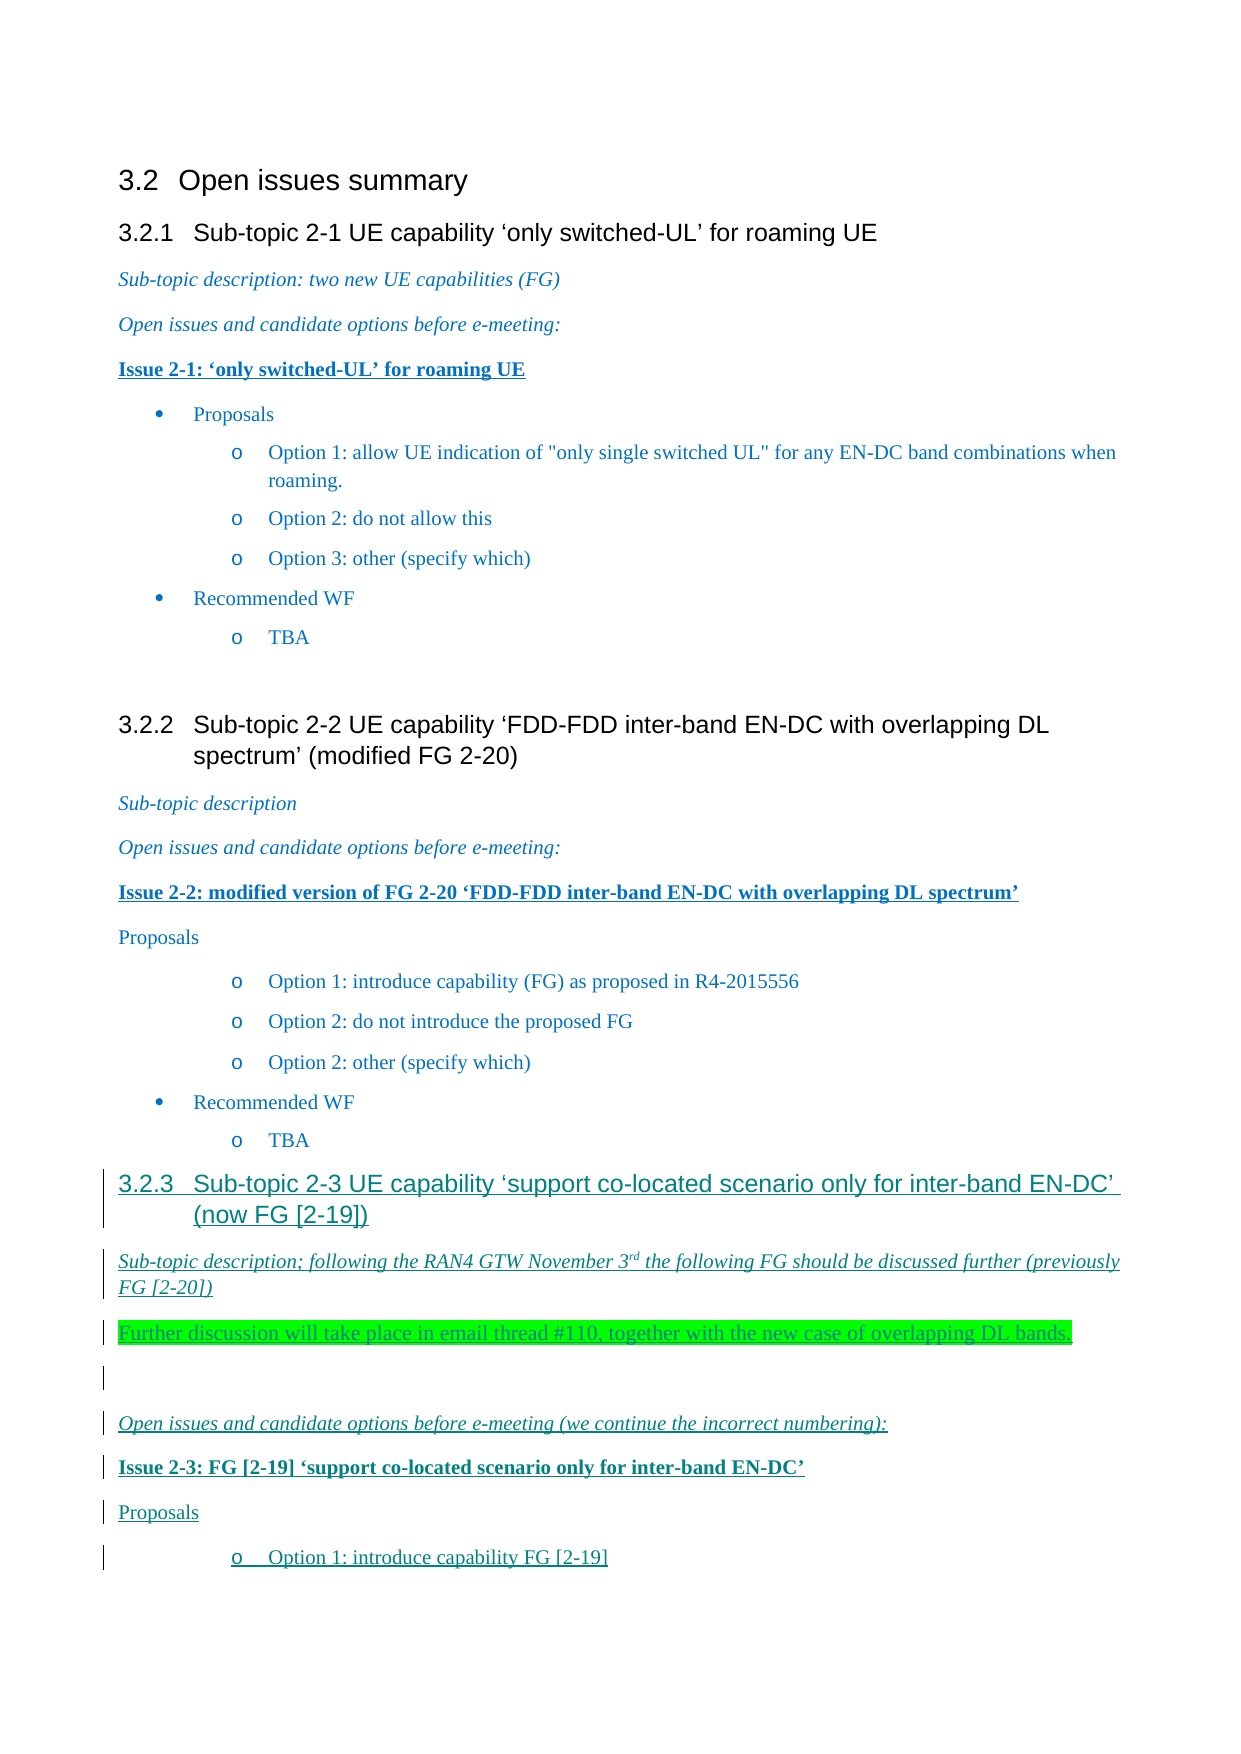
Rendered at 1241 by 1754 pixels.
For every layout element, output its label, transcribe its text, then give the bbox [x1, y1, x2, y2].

list Option 1: allow UE indication of "only single switched UL" for any EN-DC band combinations when roaming. [231, 440, 1122, 492]
subtitle Open issues summary [118, 163, 1122, 196]
subtitle Sub-topic 2-1 UE capability ‘only switched-UL’ for roaming UE [118, 218, 1122, 246]
text Open issues and candidate options before e-meeting: [118, 835, 1122, 859]
list Recommended WF [156, 586, 1122, 610]
text Sub-topic description [118, 791, 1122, 814]
list TBA [231, 625, 1122, 651]
text Issue 2-2: modified version of FG 2-20 ‘FDD-FDD inter-band EN-DC with overlapping DL spectrum’ [118, 880, 1122, 904]
text Open issues and candidate options before e-meeting: [118, 312, 1122, 336]
list Option 3: other (specify which) [231, 546, 1122, 572]
list Option 2: do not introduce the proposed FG [231, 1009, 1122, 1035]
subtitle Sub-topic 2-2 UE capability ‘FDD-FDD inter-band EN-DC with overlapping DL spectrum’ (modified FG 2-20) [118, 710, 1122, 769]
list Option 1: introduce capability (FG) as proposed in R4-2015556 [231, 969, 1122, 995]
text Proposals [118, 924, 1122, 949]
text Sub-topic description: two new UE capabilities (FG) [118, 267, 1122, 291]
list Proposals [156, 401, 1122, 426]
text Issue 2-1: ‘only switched-UL’ for roaming UE [118, 357, 1122, 381]
list Recommended WF [156, 1090, 1122, 1114]
list Option 2: do not allow this [231, 506, 1122, 532]
list Option 2: other (specify which) [231, 1050, 1122, 1075]
list TBA [231, 1128, 1122, 1154]
